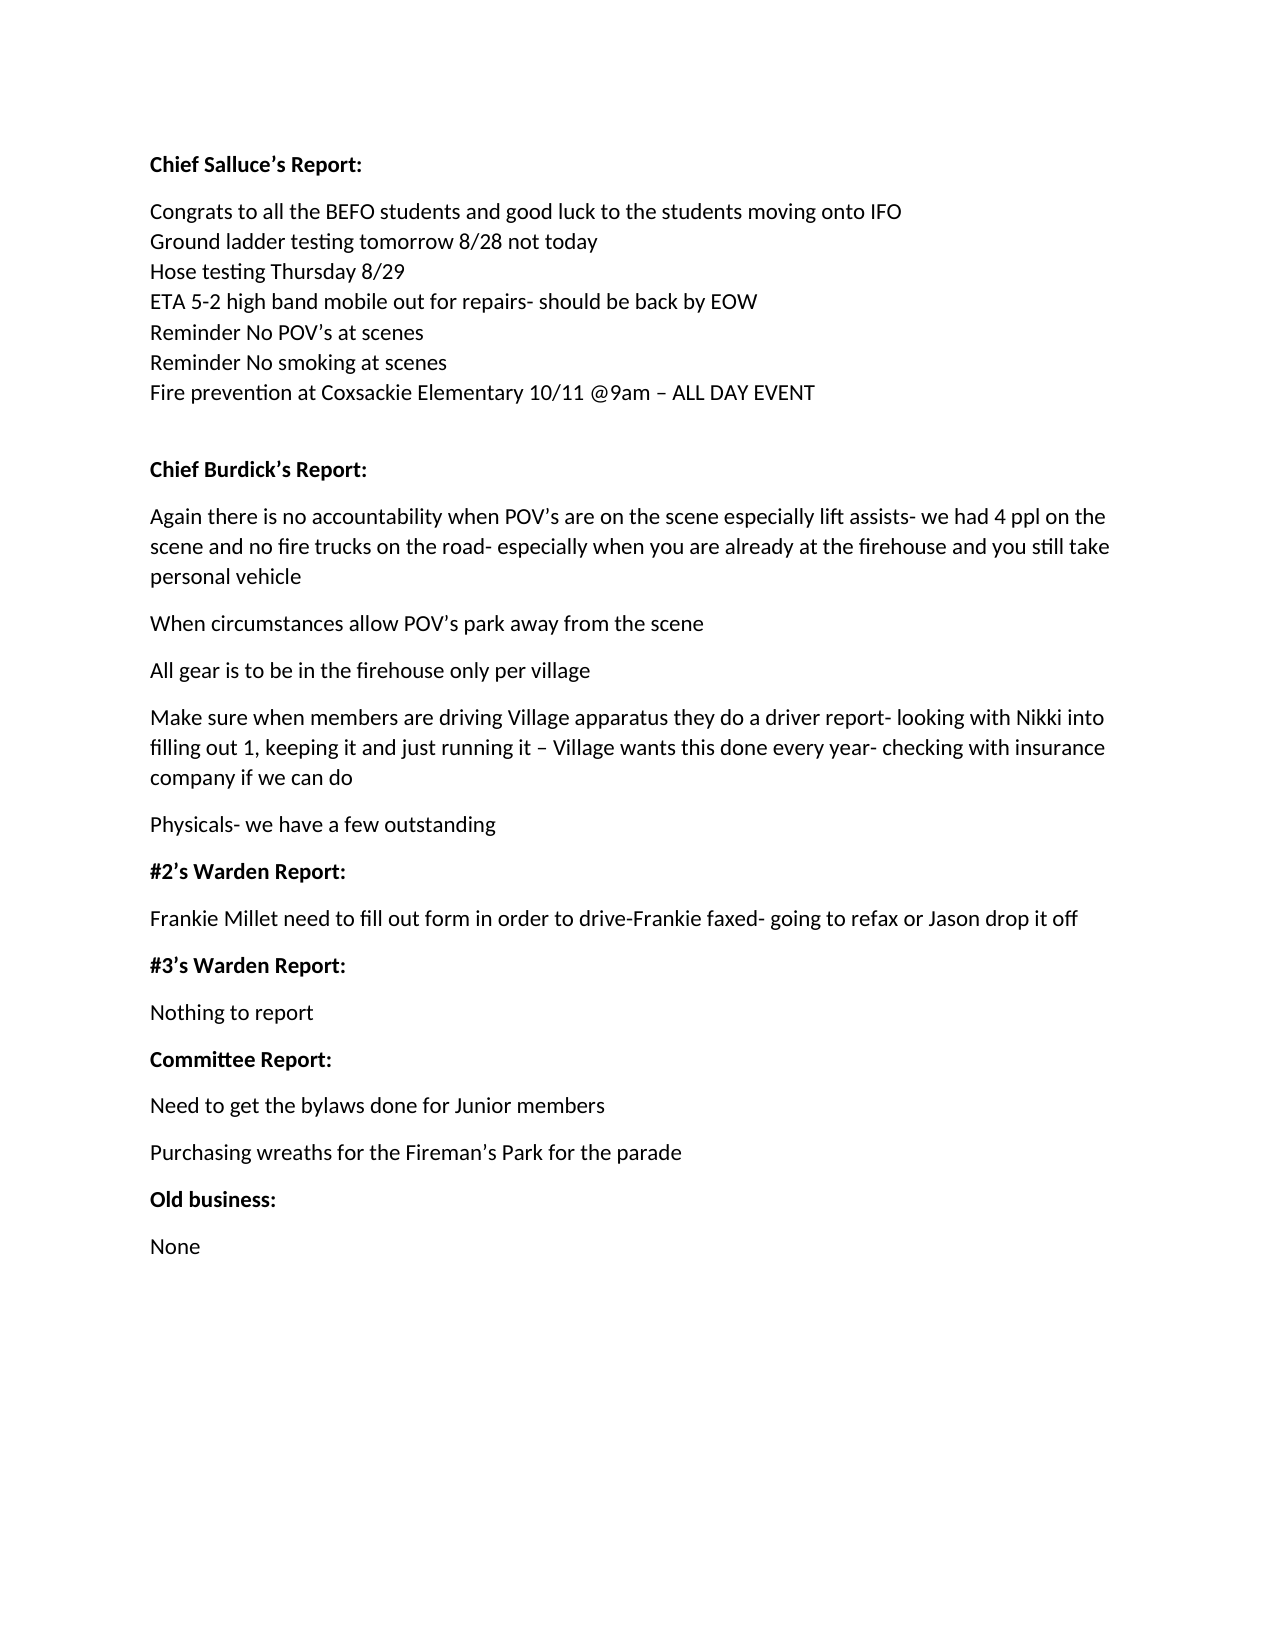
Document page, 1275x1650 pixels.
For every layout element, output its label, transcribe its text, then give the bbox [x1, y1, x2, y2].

text Committee Report: [150, 1045, 1125, 1073]
text Reminder No smoking at scenes [150, 348, 1125, 376]
text Again there is no accountability when POV’s are on the scene especially lift assists- we had 4 ppl on the scene and no fire trucks on the road- especially when you are already at the firehouse and you still take personal vehicle [150, 502, 1125, 591]
text Need to get the bylaws done for Junior members [150, 1092, 1125, 1120]
text Frankie Millet need to fill out form in order to drive-Frankie faxed- going to refax or Jason drop it off [150, 904, 1125, 932]
text Physicals- we have a few outstanding [150, 810, 1125, 838]
text Reminder No POV’s at scenes [150, 318, 1125, 346]
text Hose testing Thursday 8/29 [150, 257, 1125, 285]
text #2’s Warden Report: [150, 857, 1125, 885]
text Fire prevention at Coxsackie Elementary 10/11 @9am – ALL DAY EVENT [150, 378, 1125, 406]
text Make sure when members are driving Village apparatus they do a driver report- looking with Nikki into filling out 1, keeping it and just running it – Village wants this done every year- checking with insurance company if we can do [150, 703, 1125, 792]
text Purchasing wreaths for the Fireman’s Park for the parade [150, 1138, 1125, 1167]
text Old business: [150, 1185, 1125, 1213]
text Chief Burdick’s Report: [150, 455, 1125, 483]
text Nothing to report [150, 998, 1125, 1026]
text When circumstances allow POV’s park away from the scene [150, 609, 1125, 637]
text None [150, 1232, 1125, 1260]
text Ground ladder testing tomorrow 8/28 not today [150, 227, 1125, 255]
text #3’s Warden Report: [150, 951, 1125, 979]
text Congrats to all the BEFO students and good luck to the students moving onto IFO [150, 197, 1125, 225]
text All gear is to be in the firehouse only per village [150, 656, 1125, 684]
text Chief Salluce’s Report: [150, 150, 1125, 178]
text ETA 5-2 high band mobile out for repairs- should be back by EOW [150, 287, 1125, 316]
